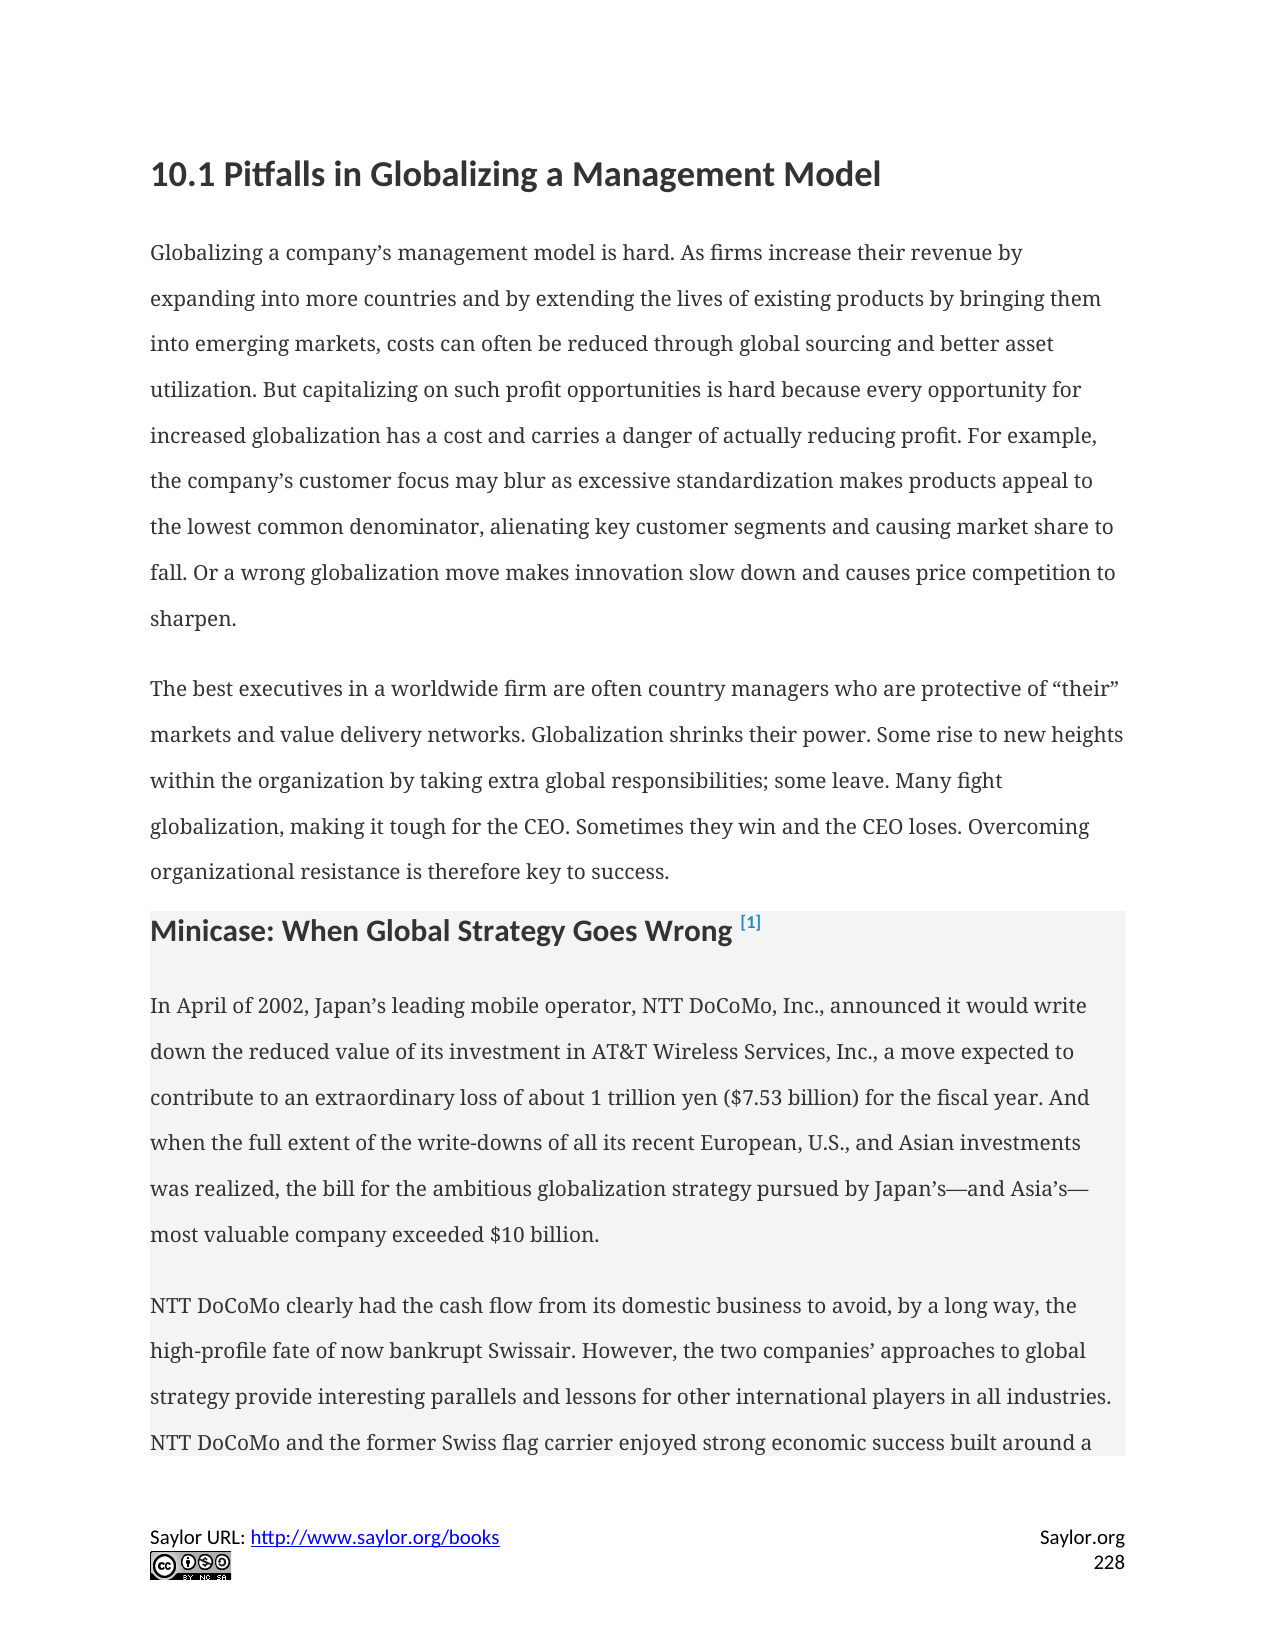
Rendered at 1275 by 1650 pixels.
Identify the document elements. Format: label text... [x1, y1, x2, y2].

text Globalizing a company’s management model is hard. As firms increase their revenue by expanding into more countries and by extending the lives of existing products by bringing them into emerging markets, costs can often be reduced through global sourcing and better asset utilization. But capitalizing on such profit opportunities is hard because every opportunity for increased globalization has a cost and carries a danger of actually reducing profit. For example, the company’s customer focus may blur as excessive standardization makes products appeal to the lowest common denominator, alienating key customer segments and causing market share to fall. Or a wrong globalization move makes innovation slow down and causes price competition to sharpen. [150, 221, 1125, 632]
picture [150, 1551, 232, 1580]
subtitle Minicase: When Global Strategy Goes Wrong [1] [150, 911, 1125, 949]
subtitle 10.1 Pitfalls in Globalizing a Management Model [150, 150, 1125, 196]
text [150, 1273, 1125, 1456]
text In April of 2002, Japan’s leading mobile operator, NTT DoCoMo, Inc., announced it would write down the reduced value of its investment in AT&T Wireless Services, Inc., a move expected to contribute to an extraordinary loss of about 1 trillion yen ($7.53 billion) for the fiscal year. And when the full extent of the write-downs of all its recent European, U.S., and Asian investments was realized, the bill for the ambitious globalization strategy pursued by Japan’s—and Asia’s—most valuable company exceeded $10 billion. [150, 974, 1125, 1248]
text The best executives in a worldwide firm are often country managers who are protective of “their” markets and value delivery networks. Globalization shrinks their power. Some rise to new heights within the organization by taking extra global responsibilities; some leave. Many fight globalization, making it tough for the CEO. Sometimes they win and the CEO loses. Overcoming organizational resistance is therefore key to success. [150, 657, 1125, 886]
